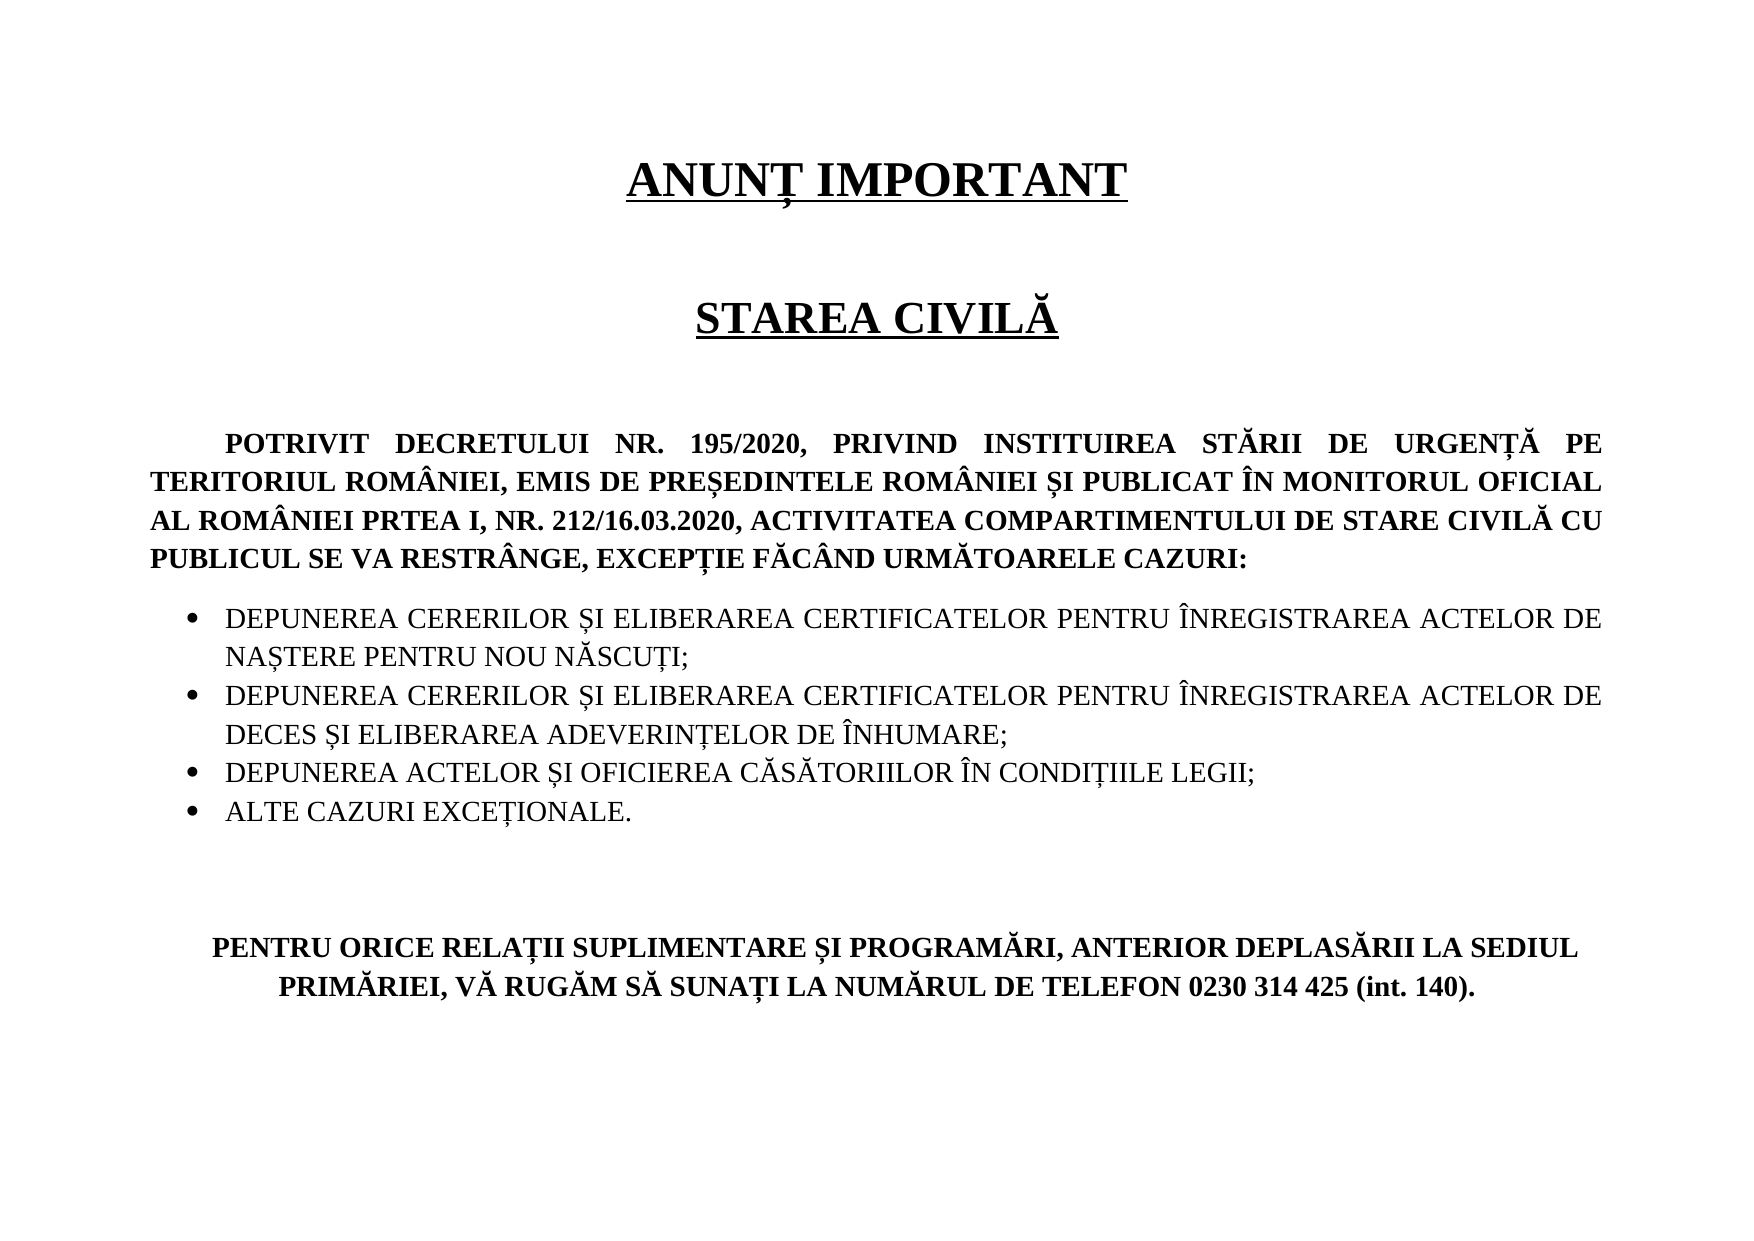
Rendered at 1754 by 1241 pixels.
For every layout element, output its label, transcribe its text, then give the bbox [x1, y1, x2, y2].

text PENTRU ORICE RELAȚII SUPLIMENTARE ȘI PROGRAMĂRI, ANTERIOR DEPLASĂRII LA SEDIUL PRIMĂRIEI, VĂ RUGĂM SĂ SUNAȚI LA NUMĂRUL DE TELEFON 0230 314 425 (int. 140). [150, 931, 1604, 1003]
list ALTE CAZURI EXCEȚIONALE. [187, 794, 1604, 828]
text POTRIVIT DECRETULUI NR. 195/2020, PRIVIND INSTITUIREA STĂRII DE URGENȚĂ PE TERITORIUL ROMÂNIEI, EMIS DE PREȘEDINTELE ROMÂNIEI ȘI PUBLICAT ÎN MONITORUL OFICIAL AL ROMÂNIEI PRTEA I, NR. 212/16.03.2020, ACTIVITATEA COMPARTIMENTULUI DE STARE CIVILĂ CU PUBLICUL SE VA RESTRÂNGE, EXCEPȚIE FĂCÂND URMĂTOARELE CAZURI: [150, 426, 1604, 575]
list DEPUNEREA CERERILOR ȘI ELIBERAREA CERTIFICATELOR PENTRU ÎNREGISTRAREA ACTELOR DE DECES ȘI ELIBERAREA ADEVERINȚELOR DE ÎNHUMARE; [187, 678, 1604, 750]
text ANUNȚ IMPORTANT [150, 150, 1604, 207]
list DEPUNEREA CERERILOR ȘI ELIBERAREA CERTIFICATELOR PENTRU ÎNREGISTRAREA ACTELOR DE NAȘTERE PENTRU NOU NĂSCUȚI; [187, 601, 1604, 673]
text STAREA CIVILĂ [150, 291, 1604, 343]
list DEPUNEREA ACTELOR ȘI OFICIEREA CĂSĂTORIILOR ÎN CONDIȚIILE LEGII; [187, 755, 1604, 789]
